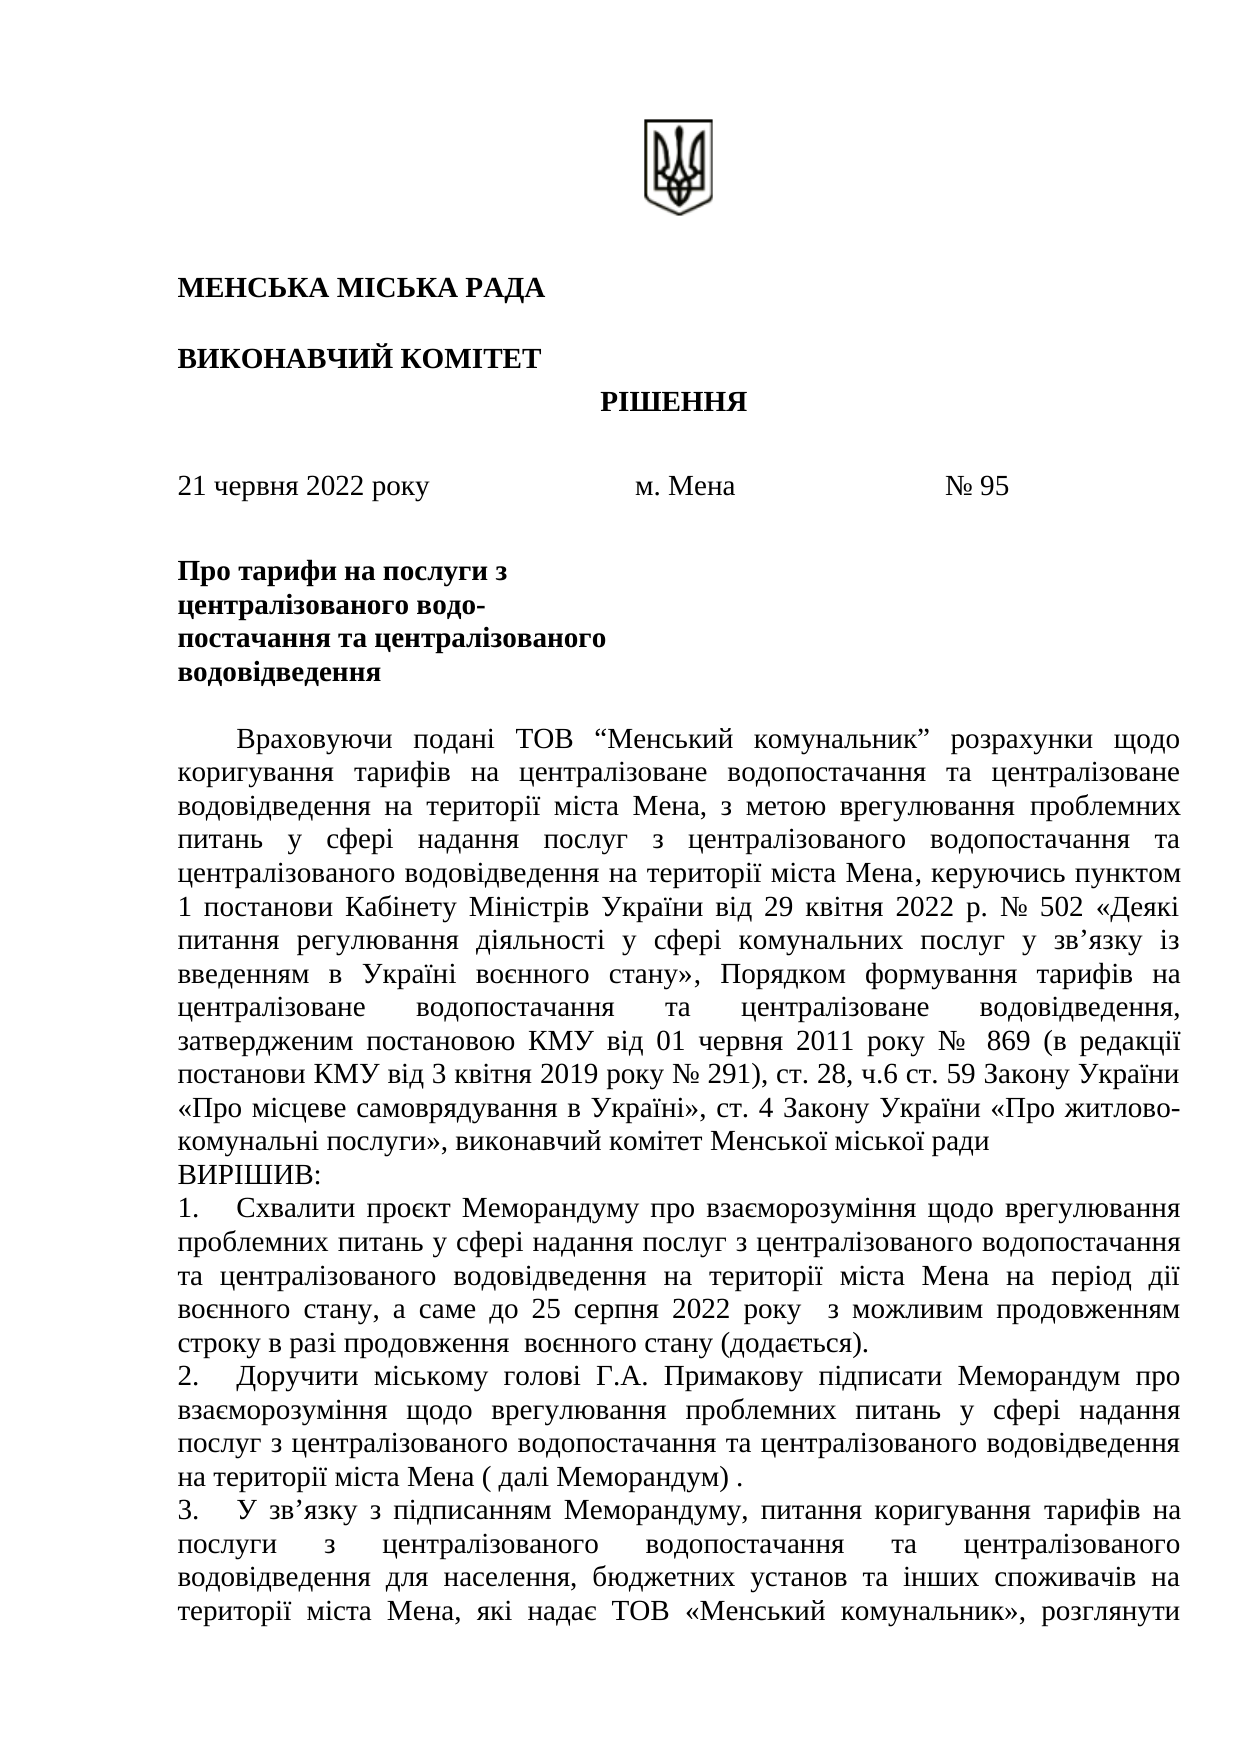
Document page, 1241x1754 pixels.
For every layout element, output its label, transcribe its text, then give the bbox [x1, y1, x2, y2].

text централізованого водо- [177, 587, 1181, 620]
text ВИРІШИВ: [177, 1157, 1181, 1191]
text водовідведення [177, 654, 1181, 687]
text 21 червня 2022 року м. Мена № 95 [177, 468, 1181, 502]
text постачання та централізованого [177, 620, 1181, 654]
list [177, 1492, 1181, 1627]
picture [643, 118, 715, 219]
text Про тарифи на послуги з [177, 553, 1181, 587]
text РІШЕННЯ [177, 384, 1181, 417]
text ВИКОНАВЧИЙ КОМІТЕТ [177, 341, 1181, 374]
text МЕНСЬКА МІСЬКА РАДА [177, 270, 1181, 303]
text Враховуючи подані ТОВ “Менський комунальник” розрахунки щодо коригування тарифів на централізоване водопостачання та централізоване водовідведення на території міста Мена, з метою врегулювання проблемних питань у сфері надання послуг з централізованого водопостачання та централізованого водовідведення на території міста Мена, керуючись пунктом 1 постанови Кабінету Міністрів України від 29 квітня 2022 р. № 502 «Деякі питання регулювання діяльності у сфері комунальних послуг у зв’язку із введенням в Україні воєнного стану», Порядком формування тарифів на централізоване водопостачання та централізоване водовідведення, затвердженим постановою КМУ від 01 червня 2011 року № 869 (в редакції постанови КМУ від 3 квітня 2019 року № 291), ст. 28, ч.6 ст. 59 Закону України «Про місцеве самоврядування в Україні», ст. 4 Закону України «Про житлово-комунальні послуги», виконавчий комітет Менської міської ради [177, 721, 1181, 1157]
list Схвалити проєкт Меморандуму про взаєморозуміння щодо врегулювання проблемних питань у сфері надання послуг з централізованого водопостачання та централізованого водовідведення на території міста Мена на період дії воєнного стану, а саме до 25 серпня 2022 року з можливим продовженням строку в разі продовження воєнного стану (додається). [177, 1191, 1181, 1358]
list Доручити міському голові Г.А. Примакову підписати Меморандум про взаєморозуміння щодо врегулювання проблемних питань у сфері надання послуг з централізованого водопостачання та централізованого водовідведення на території міста Мена ( далі Меморандум) . [177, 1358, 1181, 1492]
